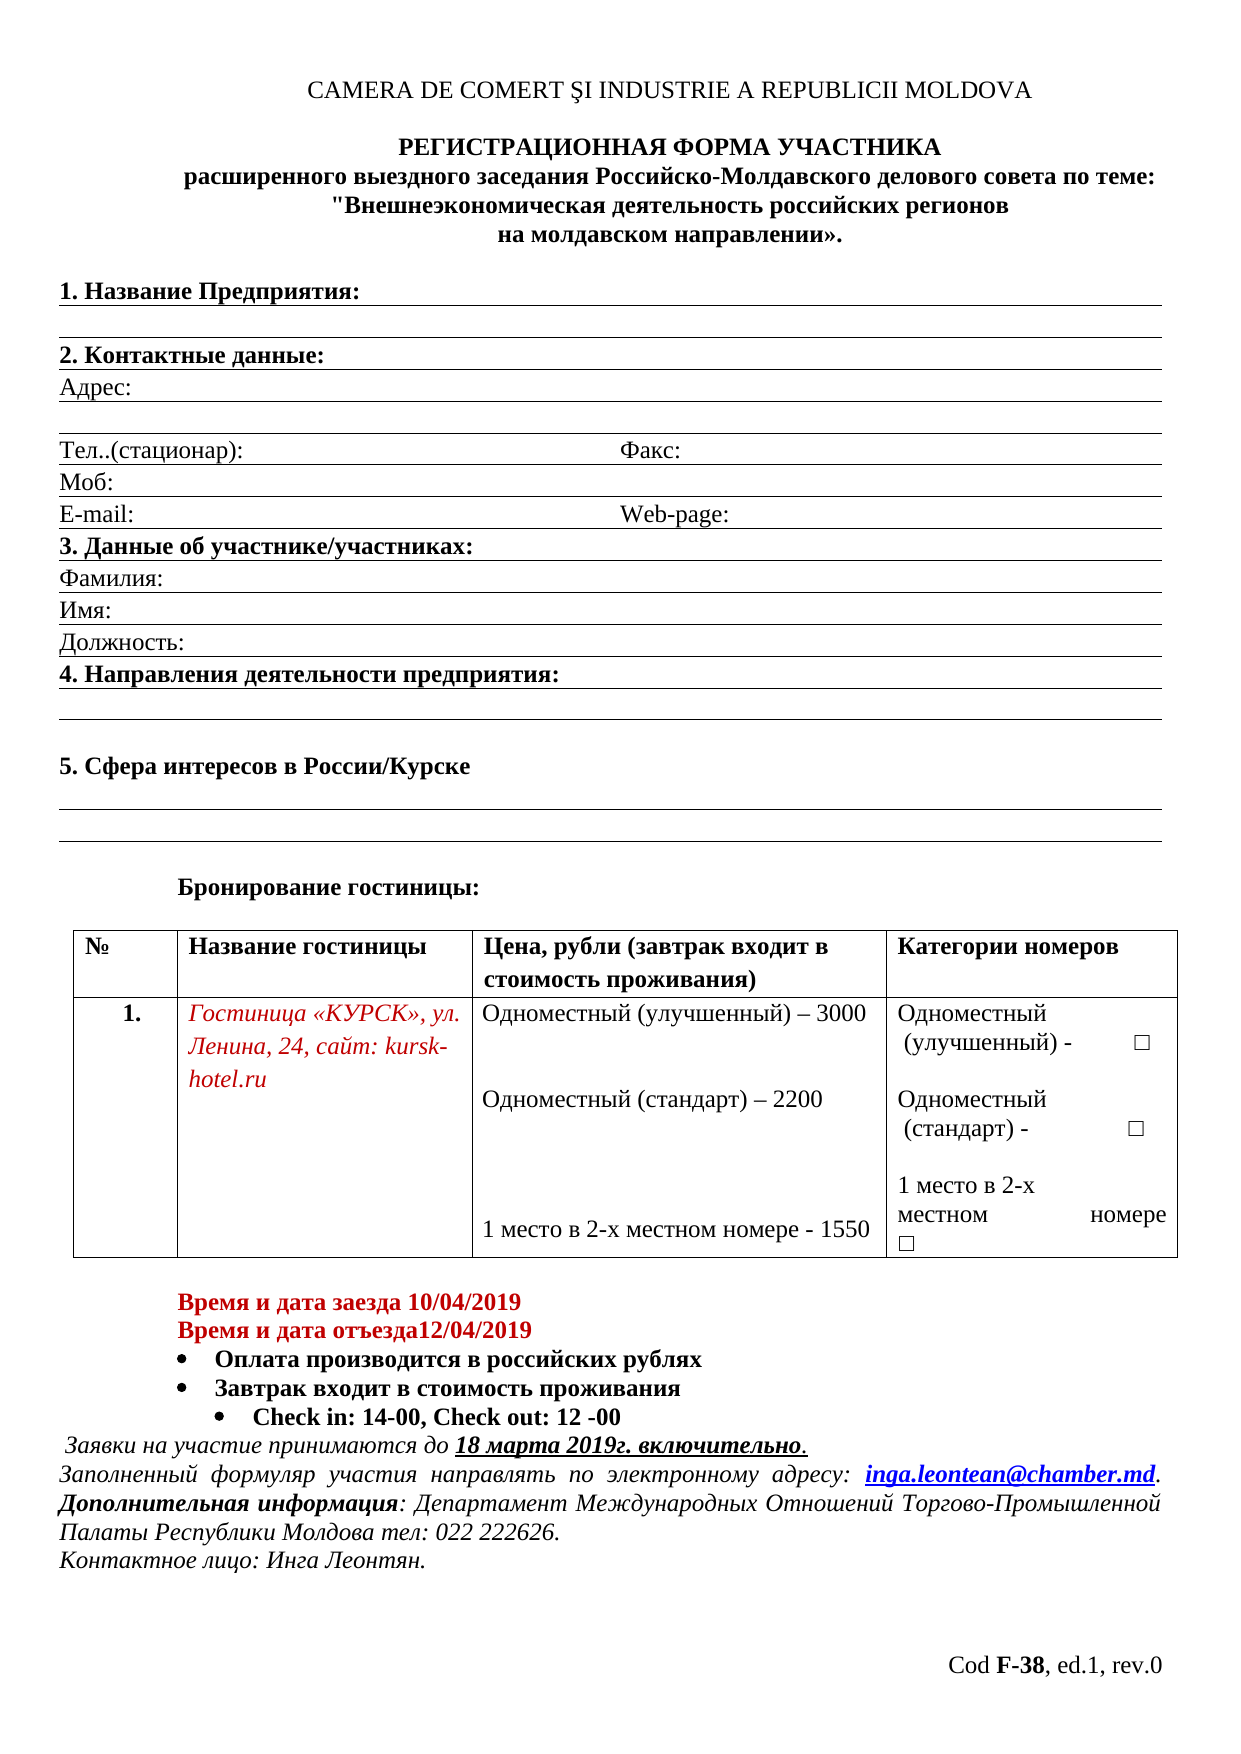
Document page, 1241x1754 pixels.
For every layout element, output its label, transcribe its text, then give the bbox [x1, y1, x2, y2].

text Время и дата отъезда12/04/2019 [177, 1315, 1162, 1344]
list Check in: 14-00, Check out: 12 -00 [215, 1402, 1162, 1430]
table_header Категории номеров [887, 931, 1177, 997]
text Бронирование гостиницы: [177, 872, 1162, 901]
text Адрес: [59, 370, 1162, 401]
table_header Цена, рубли (завтрак входит в стоимость проживания) [473, 931, 886, 997]
text на молдавском направлении». [177, 219, 1162, 247]
table_header Название гостиницы [178, 931, 472, 997]
text Имя: [59, 593, 1162, 624]
text E-mail: Web-page: [59, 497, 1162, 528]
text Время и дата заезда 10/04/2019 [177, 1287, 1162, 1315]
list Завтрак входит в стоимость проживания [177, 1373, 1162, 1402]
text 2. Контактные данные: [59, 338, 1162, 369]
text 1. Название Предприятия: [59, 276, 1162, 305]
text Контактное лицо: Инга Леонтян. [59, 1545, 1162, 1574]
table_cell Гостиница «КУРСК», ул. Ленина, 24, сайт: kursk-hotel.ru [178, 998, 472, 1257]
list Оплата производится в российских рублях [177, 1344, 1162, 1373]
text Заполненный формуляр участия направлять по электронному адресу: inga.leontean@chamber.md. Дополнительная информация: Департамент Международных Отношений Торгово-Промышленной Палаты Республики Молдова тел: 022 222626. [59, 1459, 1162, 1545]
text Teл..(стационар): Фaкс: [59, 434, 1162, 464]
text Фамилия: [59, 561, 1162, 592]
text Должность: [59, 625, 1162, 656]
text Заявки на участие принимаются до 18 марта 2019г. включительно. [65, 1430, 1162, 1459]
table_cell [74, 998, 177, 1257]
text Моб: [59, 465, 1162, 496]
table_cell Одноместный (улучшенный) - □ Одноместный (стандарт) - □ 1 место в 2-х местном номере □ [887, 998, 1177, 1257]
table_header № [74, 931, 177, 997]
table_cell Одноместный (улучшенный) – 3000 Одноместный (стандарт) – 2200 1 место в 2-х местном номере - 1550 [473, 998, 886, 1257]
subtitle 5. Сфера интересов в России/Курске [59, 751, 1162, 780]
text 4. Направления деятельности предприятия: [59, 657, 1162, 687]
text 3. Данные об участнике/участниках: [59, 529, 1162, 560]
text расширенного выездного заседания Российско-Молдавского делового совета по теме: "Внешнеэкономическая деятельность российских регионов [177, 161, 1162, 219]
subtitle РЕГИСТРАЦИОННАЯ ФОРМА УЧАСТНИКА [177, 132, 1162, 161]
